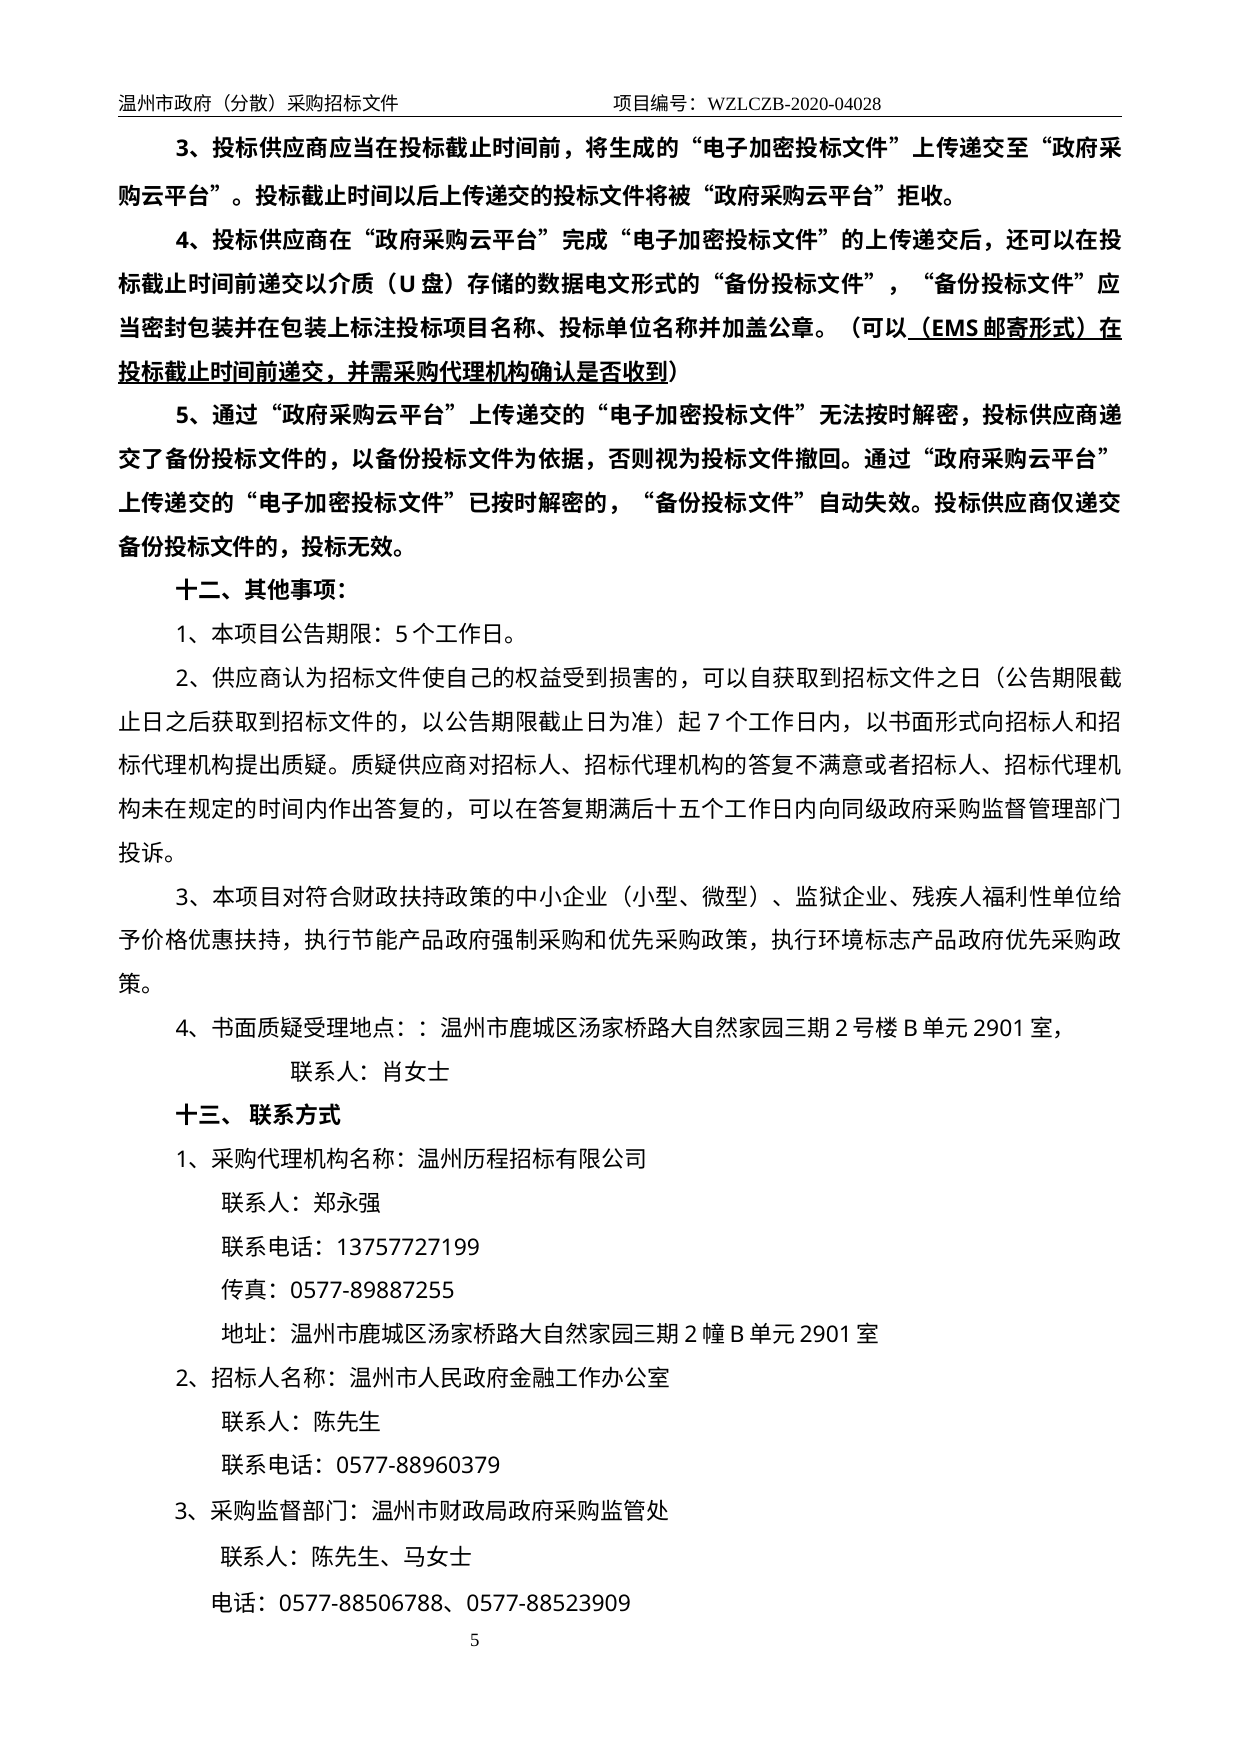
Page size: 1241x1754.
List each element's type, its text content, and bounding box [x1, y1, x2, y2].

text 十三、 联系方式 [118, 1089, 1122, 1133]
text 地址：温州市鹿城区汤家桥路大自然家园三期2幢B单元2901室 [118, 1308, 1122, 1351]
text 3、本项目对符合财政扶持政策的中小企业（小型、微型）、监狱企业、残疾人福利性单位给予价格优惠扶持，执行节能产品政府强制采购和优先采购政策，执行环境标志产品政府优先采购政策。 [118, 870, 1122, 1001]
text 联系人：陈先生 [118, 1395, 1122, 1439]
text 传真：0577-89887255 [118, 1264, 1122, 1308]
text 电话：0577-88506788、0577-88523909 [164, 1574, 1122, 1620]
text 联系电话：0577-88960379 [118, 1439, 1122, 1483]
text 联系人：郑永强 [118, 1176, 1122, 1220]
text 联系人：陈先生、马女士 [118, 1528, 1122, 1574]
text 十二、其他事项： [118, 564, 1122, 608]
text 1、采购代理机构名称：温州历程招标有限公司 [118, 1133, 1122, 1176]
text 5、通过“政府采购云平台”上传递交的“电子加密投标文件”无法按时解密，投标供应商递交了备份投标文件的，以备份投标文件为依据，否则视为投标文件撤回。通过“政府采购云平台”上传递交的“电子加密投标文件”已按时解密的，“备份投标文件”自动失效。投标供应商仅递交备份投标文件的，投标无效。 [118, 389, 1122, 564]
text 4、投标供应商在“政府采购云平台”完成“电子加密投标文件”的上传递交后，还可以在投标截止时间前递交以介质（U盘）存储的数据电文形式的“备份投标文件”，“备份投标文件”应当密封包装并在包装上标注投标项目名称、投标单位名称并加盖公章。（可以（EMS邮寄形式）在投标截止时间前递交，并需采购代理机构确认是否收到） [118, 214, 1122, 389]
text 联系人：肖女士 [118, 1045, 1122, 1089]
text 4、书面质疑受理地点：：温州市鹿城区汤家桥路大自然家园三期2号楼B单元2901室， [118, 1001, 1122, 1045]
text 2、供应商认为招标文件使自己的权益受到损害的，可以自获取到招标文件之日（公告期限截止日之后获取到招标文件的，以公告期限截止日为准）起7个工作日内，以书面形式向招标人和招标代理机构提出质疑。质疑供应商对招标人、招标代理机构的答复不满意或者招标人、招标代理机构未在规定的时间内作出答复的，可以在答复期满后十五个工作日内向同级政府采购监督管理部门投诉。 [118, 651, 1122, 870]
text 联系电话：13757727199 [118, 1220, 1122, 1264]
text 3、采购监督部门：温州市财政局政府采购监管处 [118, 1483, 1122, 1528]
text 2、招标人名称：温州市人民政府金融工作办公室 [118, 1351, 1122, 1395]
text 3、投标供应商应当在投标截止时间前，将生成的“电子加密投标文件”上传递交至“政府采购云平台”。投标截止时间以后上传递交的投标文件将被“政府采购云平台”拒收。 [118, 118, 1122, 214]
text 1、本项目公告期限：5个工作日。 [118, 608, 1122, 651]
